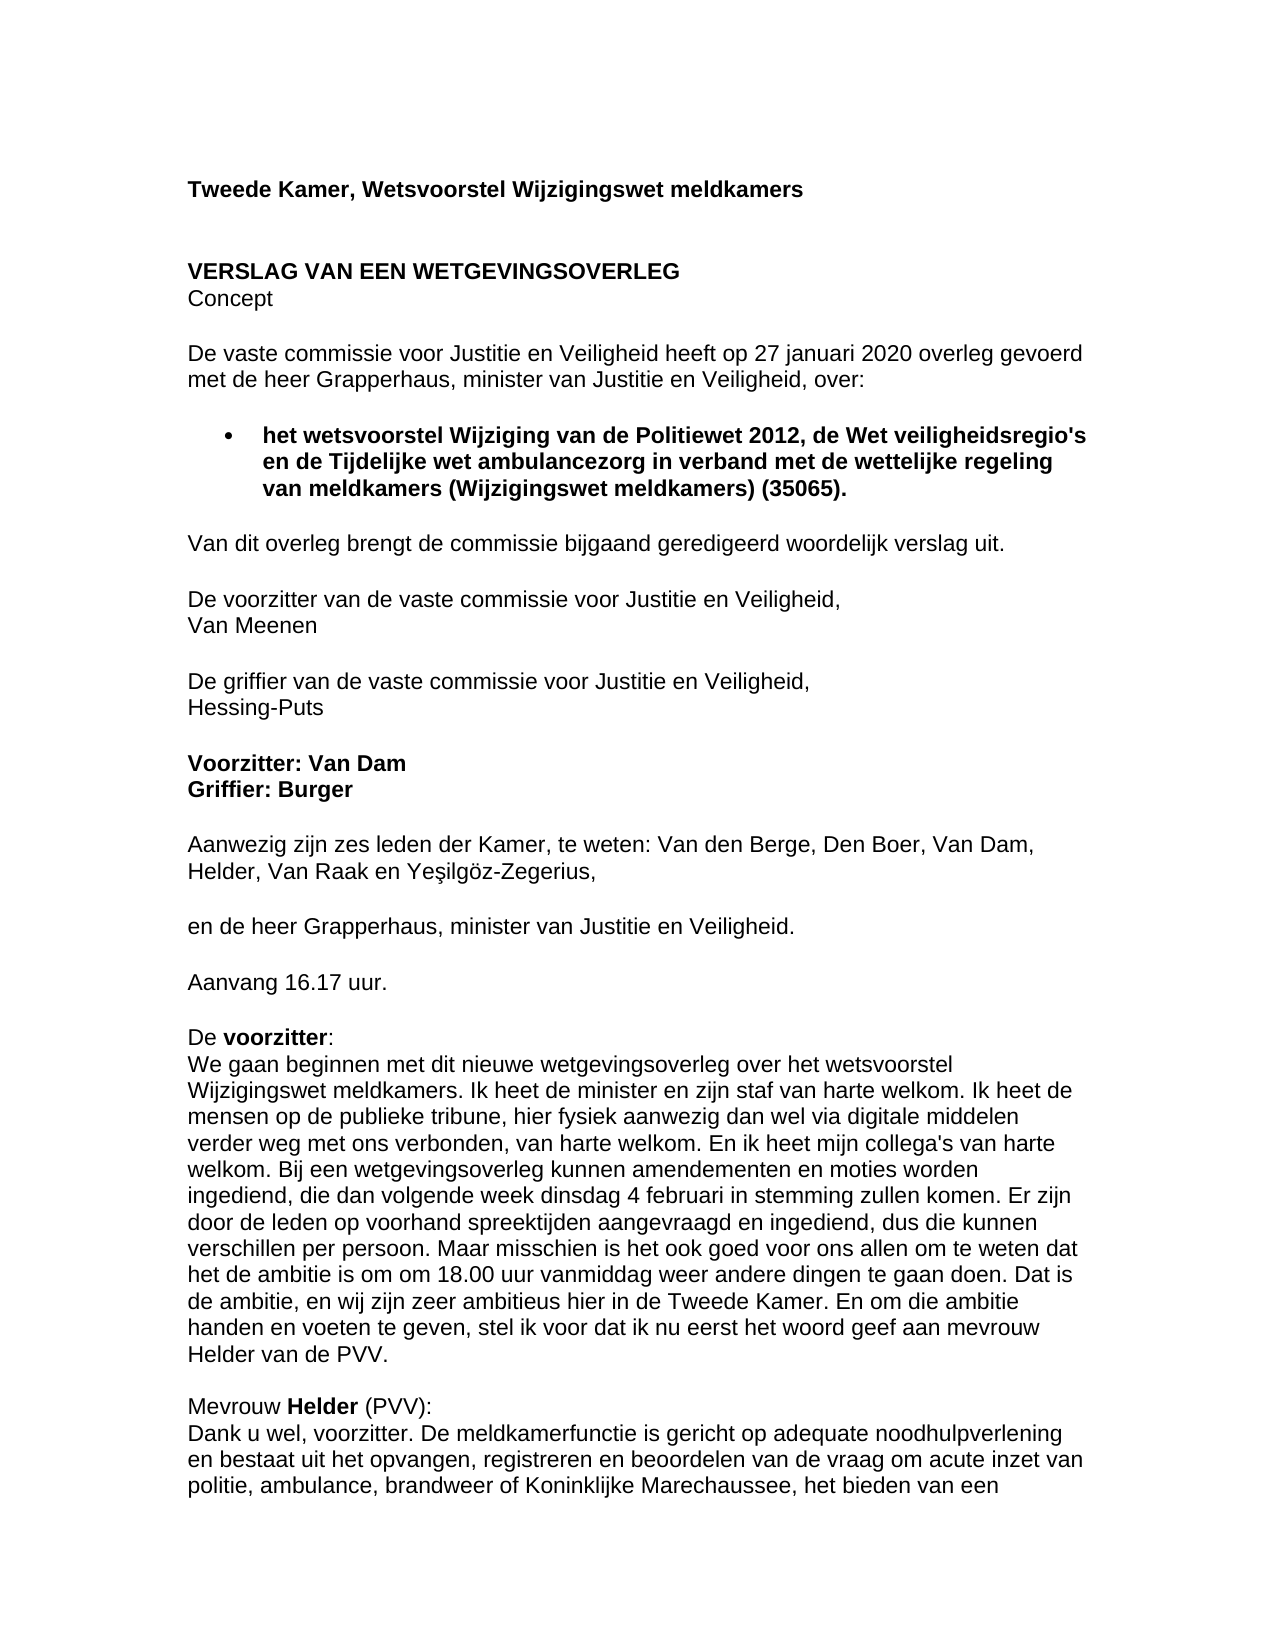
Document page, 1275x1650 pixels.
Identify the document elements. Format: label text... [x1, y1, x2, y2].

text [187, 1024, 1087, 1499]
text De vaste commissie voor Justitie en Veiligheid heeft op 27 januari 2020 overleg gevoerd met de heer Grapperhaus, minister van Justitie en Veiligheid, over: [187, 340, 1087, 393]
text Van dit overleg brengt de commissie bijgaand geredigeerd woordelijk verslag uit. [187, 530, 1087, 557]
text Tweede Kamer, Wetsvoorstel Wijzigingswet meldkamers [187, 150, 1087, 203]
text VERSLAG VAN EEN WETGEVINGSOVERLEG Concept [187, 232, 1087, 311]
text Voorzitter: Van Dam Griffier: Burger [187, 749, 1087, 802]
text Aanvang 16.17 uur. [187, 969, 1087, 995]
text De voorzitter van de vaste commissie voor Justitie en Veiligheid, Van Meenen [187, 586, 1087, 638]
text Aanwezig zijn zes leden der Kamer, te weten: Van den Berge, Den Boer, Van Dam, Helder, Van Raak en Yeşilgöz-Zegerius, [187, 831, 1087, 884]
text De griffier van de vaste commissie voor Justitie en Veiligheid, Hessing-Puts [187, 668, 1087, 720]
list het wetsvoorstel Wijziging van de Politiewet 2012, de Wet veiligheidsregio's en de Tijdelijke wet ambulancezorg in verband met de wettelijke regeling van meldkamers (Wijzigingswet meldkamers) (35065). [225, 422, 1087, 501]
text en de heer Grapperhaus, minister van Justitie en Veiligheid. [187, 913, 1087, 939]
